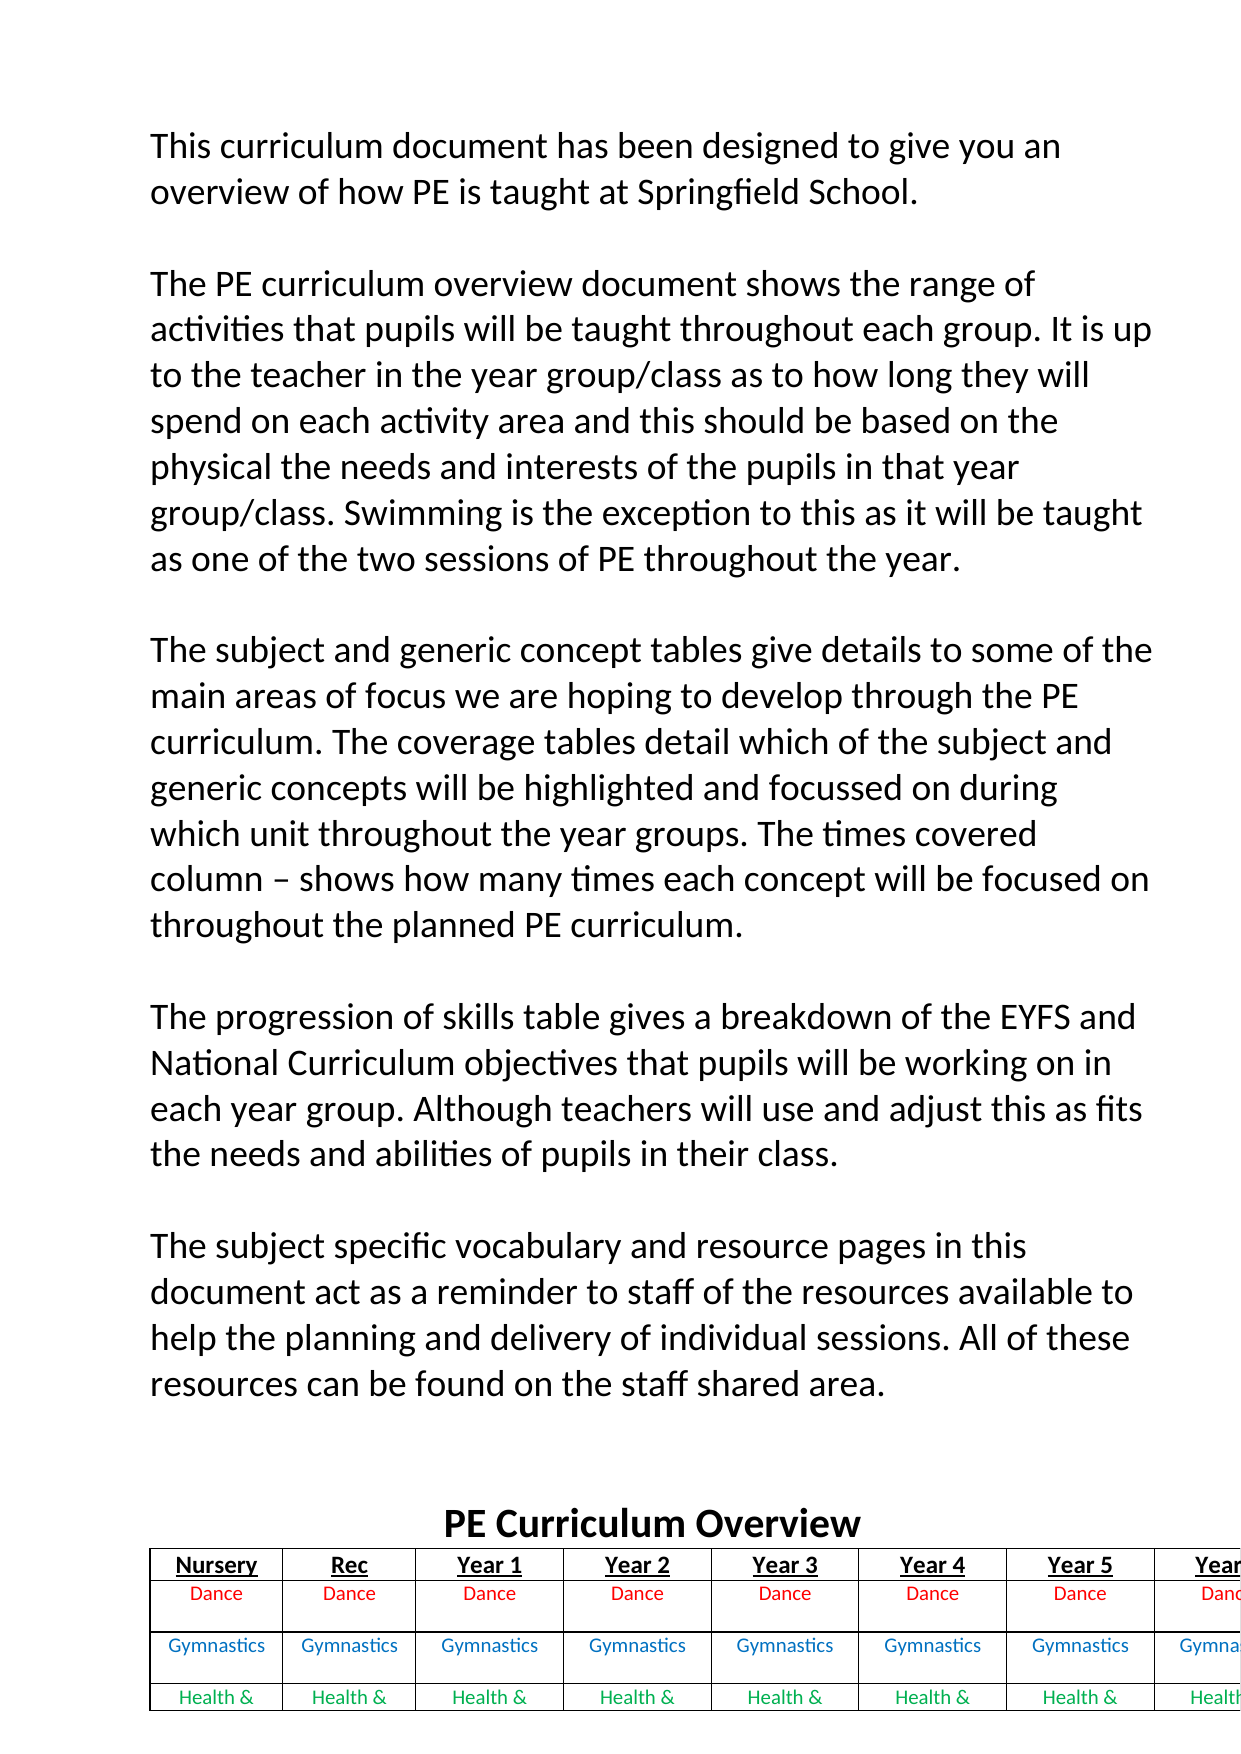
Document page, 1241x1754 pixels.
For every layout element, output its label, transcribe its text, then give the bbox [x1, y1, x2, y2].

text The PE curriculum overview document shows the range of activities that pupils will be taught throughout each group. It is up to the teacher in the year group/class as to how long they will spend on each activity area and this should be based on the physical the needs and interests of the pupils in that year group/class. Swimming is the exception to this as it will be taught as one of the two sessions of PE throughout the year. [150, 259, 1155, 580]
table_cell Dance [564, 1581, 711, 1631]
table_cell Gymnastics [1155, 1633, 1240, 1683]
table_cell Health & Fitness [151, 1684, 282, 1710]
table_header Nursery [151, 1549, 282, 1579]
table_cell Gymnastics [859, 1633, 1006, 1683]
table_header Year 3 [712, 1549, 858, 1579]
table_cell Health & Fitness [1007, 1684, 1154, 1710]
table_cell Health & Fitness [564, 1684, 711, 1710]
table_cell Gymnastics [564, 1633, 711, 1683]
text PE Curriculum Overview [150, 1497, 1155, 1548]
table_cell Dance [859, 1581, 1006, 1631]
table_cell Gymnastics [416, 1633, 563, 1683]
table_cell Health & Fitness [859, 1684, 1006, 1710]
table_cell Health & Fitness [1155, 1684, 1240, 1710]
table_cell Dance [712, 1581, 858, 1631]
table_cell Dance [151, 1581, 282, 1631]
table_cell Dance [416, 1581, 563, 1631]
table_header Rec [283, 1549, 415, 1579]
table_cell Gymnastics [151, 1633, 282, 1683]
table_cell Health & Fitness [416, 1684, 563, 1710]
text The subject specific vocabulary and resource pages in this document act as a reminder to staff of the resources available to help the planning and delivery of individual sessions. All of these resources can be found on the staff shared area. [150, 1222, 1155, 1405]
table_cell Gymnastics [283, 1633, 415, 1683]
table_cell Gymnastics [1007, 1633, 1154, 1683]
table_header Year 5 [1007, 1549, 1154, 1579]
text The progression of skills table gives a breakdown of the EYFS and National Curriculum objectives that pupils will be working on in each year group. Although teachers will use and adjust this as fits the needs and abilities of pupils in their class. [150, 993, 1155, 1176]
text The subject and generic concept tables give details to some of the main areas of focus we are hoping to develop through the PE curriculum. The coverage tables detail which of the subject and generic concepts will be highlighted and focussed on during which unit throughout the year groups. The times covered column – shows how many times each concept will be focused on throughout the planned PE curriculum. [150, 626, 1155, 947]
table_header Year 1 [416, 1549, 563, 1579]
table_cell Health & Fitness [283, 1684, 415, 1710]
table_header Year 4 [859, 1549, 1006, 1579]
text This curriculum document has been designed to give you an overview of how PE is taught at Springfield School. [150, 122, 1155, 214]
table_cell Gymnastics [712, 1633, 858, 1683]
table_cell Health & Fitness [712, 1684, 858, 1710]
table_cell Dance [283, 1581, 415, 1631]
table_cell Dance [1155, 1581, 1240, 1631]
table_header Year 6 [1155, 1549, 1240, 1579]
table_cell Dance [1007, 1581, 1154, 1631]
table_header Year 2 [564, 1549, 711, 1579]
